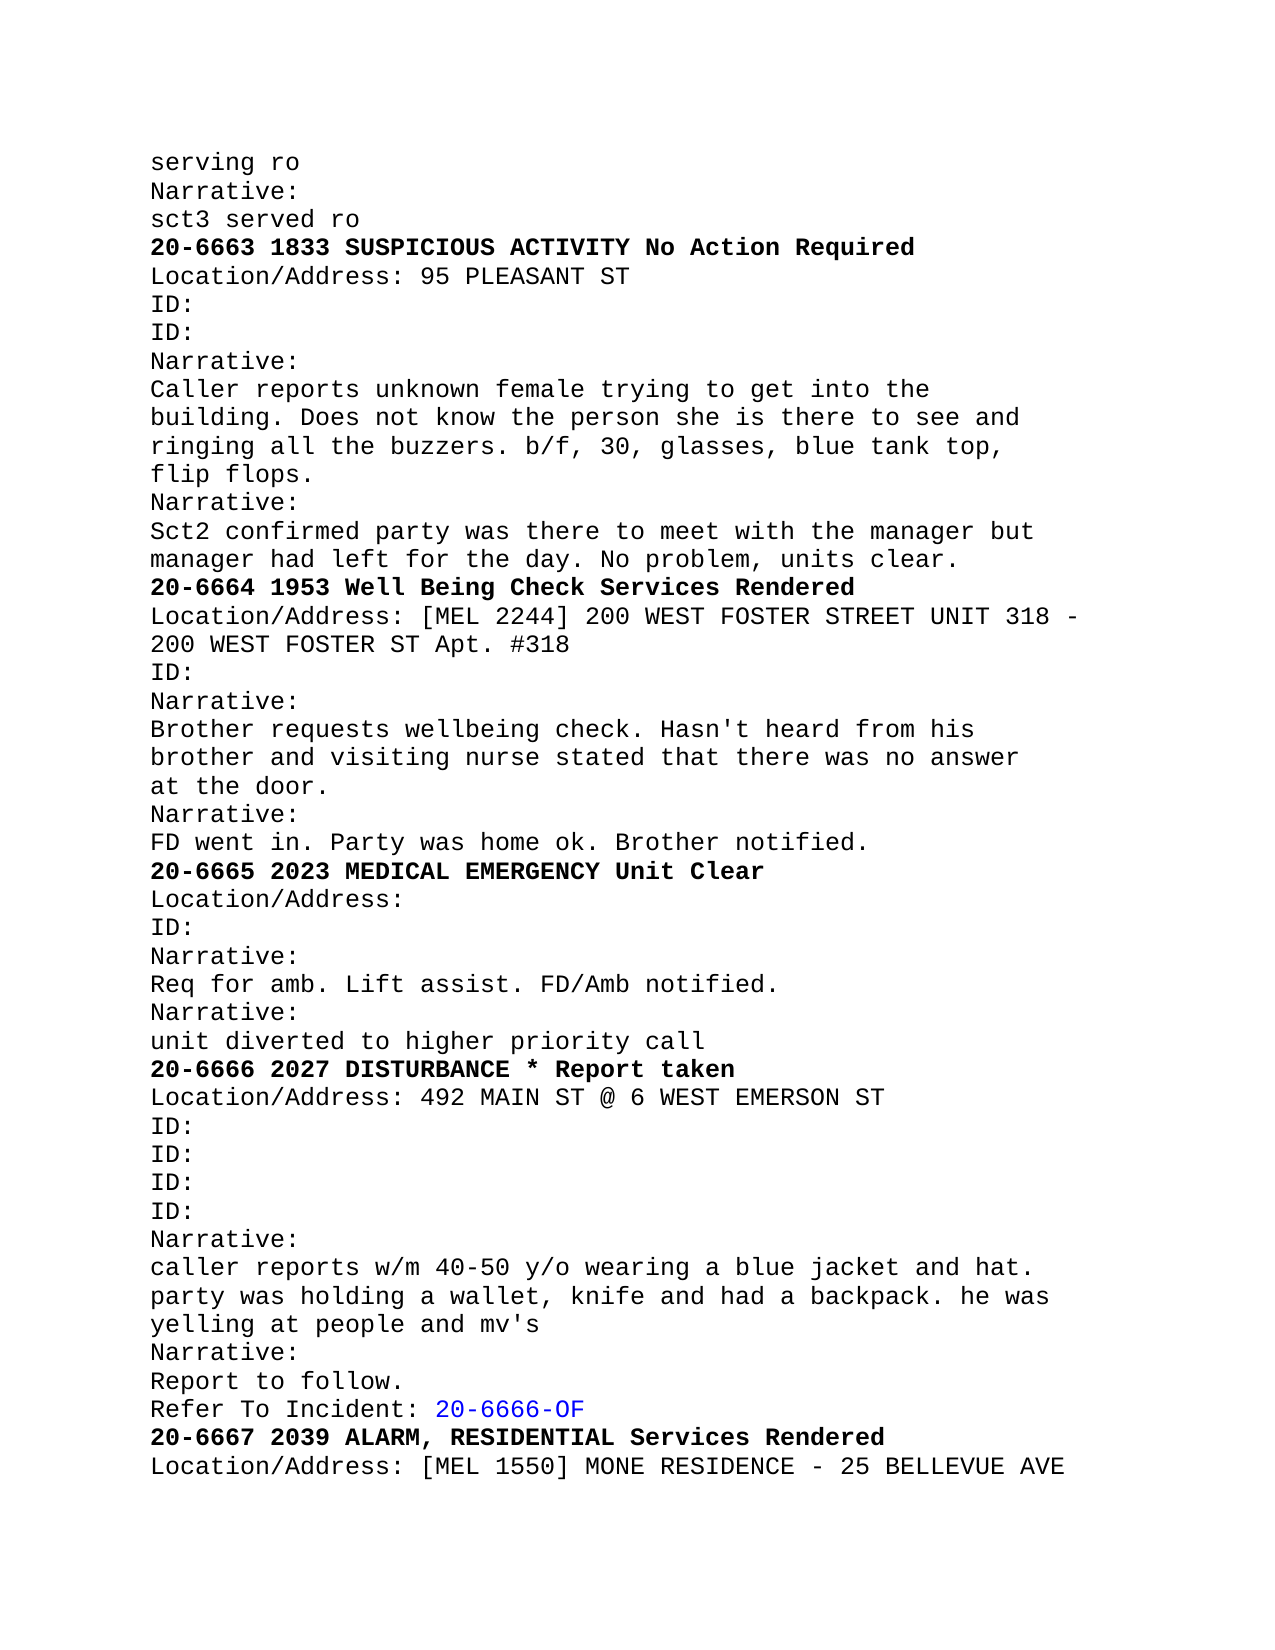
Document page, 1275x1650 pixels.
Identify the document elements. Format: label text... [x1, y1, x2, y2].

text ID: [150, 320, 1125, 348]
text ID: [150, 292, 1125, 320]
text manager had left for the day. No problem, units clear. [150, 547, 1125, 575]
text Brother requests wellbeing check. Hasn't heard from his [150, 717, 1125, 745]
text party was holding a wallet, knife and had a backpack. he was [150, 1283, 1125, 1312]
text 20-6666 2027 DISTURBANCE * Report taken [150, 1057, 1125, 1085]
text Narrative: [150, 688, 1125, 717]
text Narrative: [150, 178, 1125, 207]
text Narrative: [150, 802, 1125, 830]
text ID: [150, 1198, 1125, 1227]
text ringing all the buzzers. b/f, 30, glasses, blue tank top, [150, 433, 1125, 462]
text Location/Address: [150, 887, 1125, 915]
text caller reports w/m 40-50 y/o wearing a blue jacket and hat. [150, 1255, 1125, 1283]
text yelling at people and mv's [150, 1312, 1125, 1340]
text 20-6665 2023 MEDICAL EMERGENCY Unit Clear [150, 858, 1125, 887]
text Location/Address: [MEL 1550] MONE RESIDENCE - 25 BELLEVUE AVE [150, 1453, 1125, 1482]
text ID: [150, 915, 1125, 943]
text 20-6664 1953 Well Being Check Services Rendered [150, 575, 1125, 603]
text Location/Address: [MEL 2244] 200 WEST FOSTER STREET UNIT 318 - 200 WEST FOSTER ST Apt. #318 [150, 603, 1125, 660]
text FD went in. Party was home ok. Brother notified. [150, 830, 1125, 858]
text flip flops. [150, 462, 1125, 490]
text Req for amb. Lift assist. FD/Amb notified. [150, 972, 1125, 1000]
text Narrative: [150, 348, 1125, 377]
text 20-6663 1833 SUSPICIOUS ACTIVITY No Action Required [150, 235, 1125, 263]
text Location/Address: 95 PLEASANT ST [150, 263, 1125, 292]
text ID: [150, 660, 1125, 688]
text Narrative: [150, 1340, 1125, 1368]
text Location/Address: 492 MAIN ST @ 6 WEST EMERSON ST [150, 1085, 1125, 1113]
text Narrative: [150, 1227, 1125, 1255]
text Narrative: [150, 1000, 1125, 1028]
text serving ro [150, 150, 1125, 178]
text brother and visiting nurse stated that there was no answer [150, 745, 1125, 773]
text Report to follow. [150, 1368, 1125, 1397]
text ID: [150, 1113, 1125, 1142]
text Refer To Incident: 20-6666-OF [150, 1397, 1125, 1425]
text ID: [150, 1142, 1125, 1170]
text unit diverted to higher priority call [150, 1028, 1125, 1057]
text Caller reports unknown female trying to get into the [150, 377, 1125, 405]
text Narrative: [150, 490, 1125, 518]
text at the door. [150, 773, 1125, 802]
text Sct2 confirmed party was there to meet with the manager but [150, 518, 1125, 547]
text 20-6667 2039 ALARM, RESIDENTIAL Services Rendered [150, 1425, 1125, 1453]
text ID: [150, 1170, 1125, 1198]
text sct3 served ro [150, 207, 1125, 235]
text building. Does not know the person she is there to see and [150, 405, 1125, 433]
text Narrative: [150, 943, 1125, 972]
